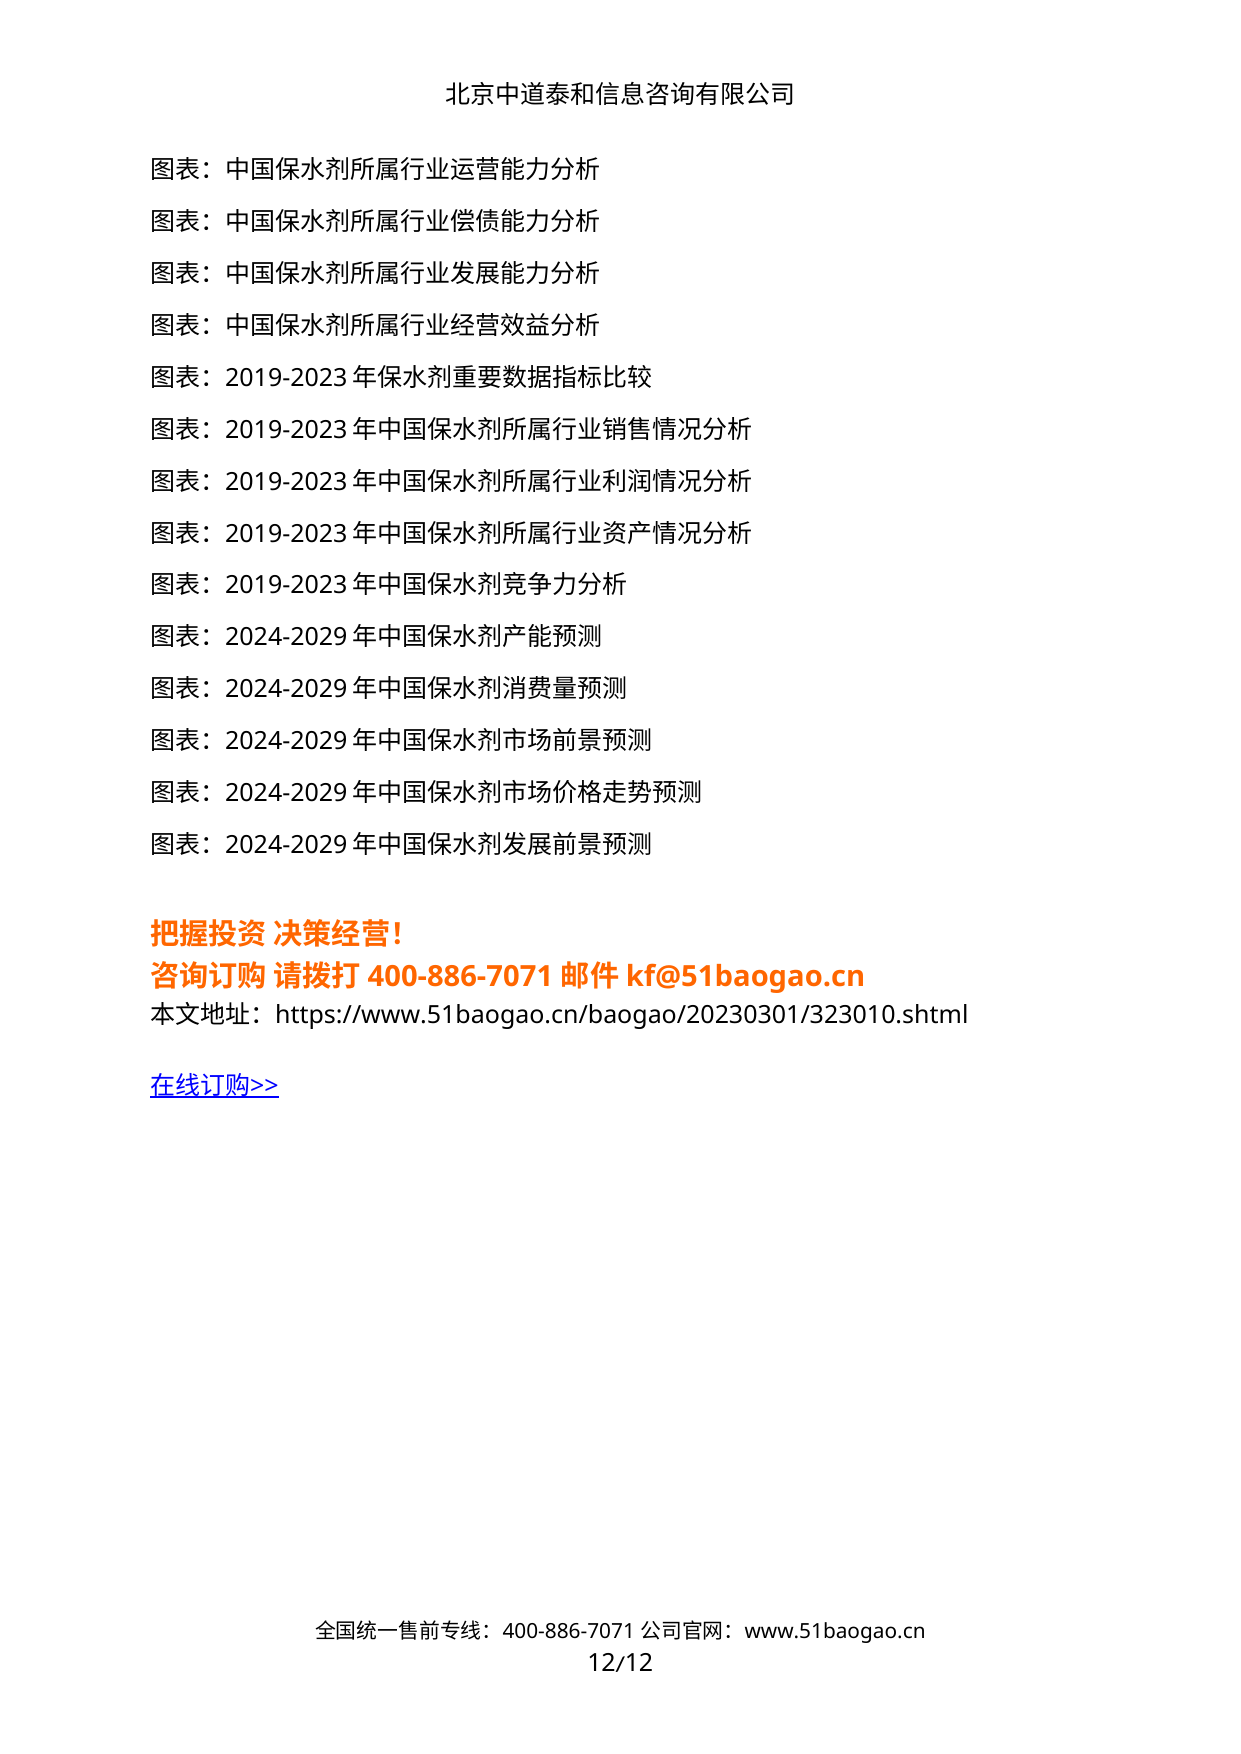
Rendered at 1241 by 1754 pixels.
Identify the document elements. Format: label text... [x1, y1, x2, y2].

text 在线订购>> [150, 1031, 1090, 1102]
text 图表：2019-2023年中国保水剂所属行业销售情况分析 [150, 409, 1090, 446]
text 图表：2019-2023年中国保水剂所属行业利润情况分析 [150, 461, 1090, 497]
text 图表：2019-2023年保水剂重要数据指标比较 [150, 357, 1090, 394]
text 图表：2024-2029年中国保水剂发展前景预测 [150, 824, 1090, 861]
text 图表：2019-2023年中国保水剂所属行业资产情况分析 [150, 513, 1090, 549]
text 图表：中国保水剂所属行业经营效益分析 [150, 306, 1090, 342]
text 图表：中国保水剂所属行业偿债能力分析 [150, 202, 1090, 238]
text 图表：2024-2029年中国保水剂市场前景预测 [150, 721, 1090, 757]
text 图表：2019-2023年中国保水剂竞争力分析 [150, 565, 1090, 601]
text 把握投资 决策经营！咨询订购 请拨打 400-886-7071 邮件 kf@51baogao.cn本文地址：https://www.51baogao.cn/baogao/20230301/323010.shtml [150, 876, 1090, 1031]
text 图表：中国保水剂所属行业发展能力分析 [150, 254, 1090, 290]
text 图表：2024-2029年中国保水剂消费量预测 [150, 669, 1090, 705]
text 图表：2024-2029年中国保水剂产能预测 [150, 617, 1090, 653]
text 图表：中国保水剂所属行业运营能力分析 [150, 150, 1090, 186]
text 图表：2024-2029年中国保水剂市场价格走势预测 [150, 772, 1090, 809]
